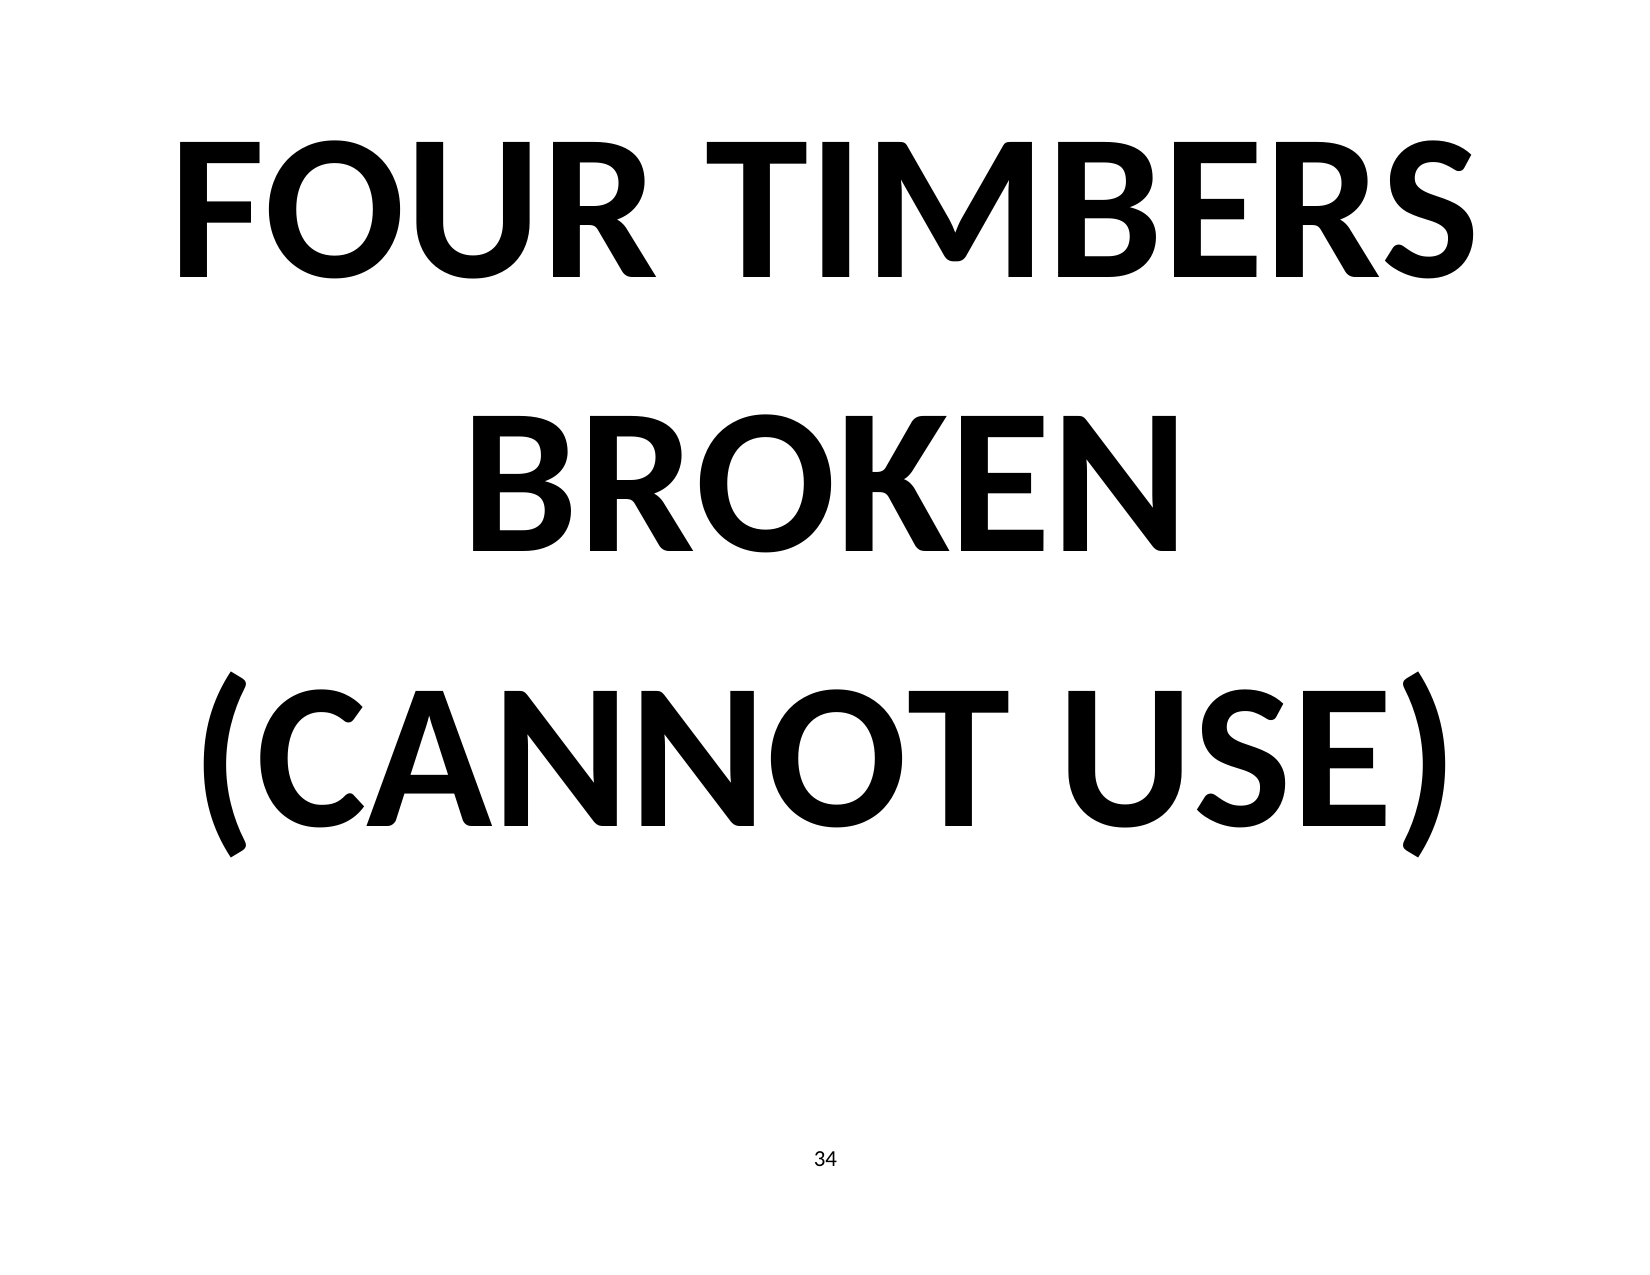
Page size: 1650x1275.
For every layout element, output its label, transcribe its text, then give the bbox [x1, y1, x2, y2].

text FOUR TIMBERS BROKEN (CANNOT USE) [75, 75, 1575, 878]
